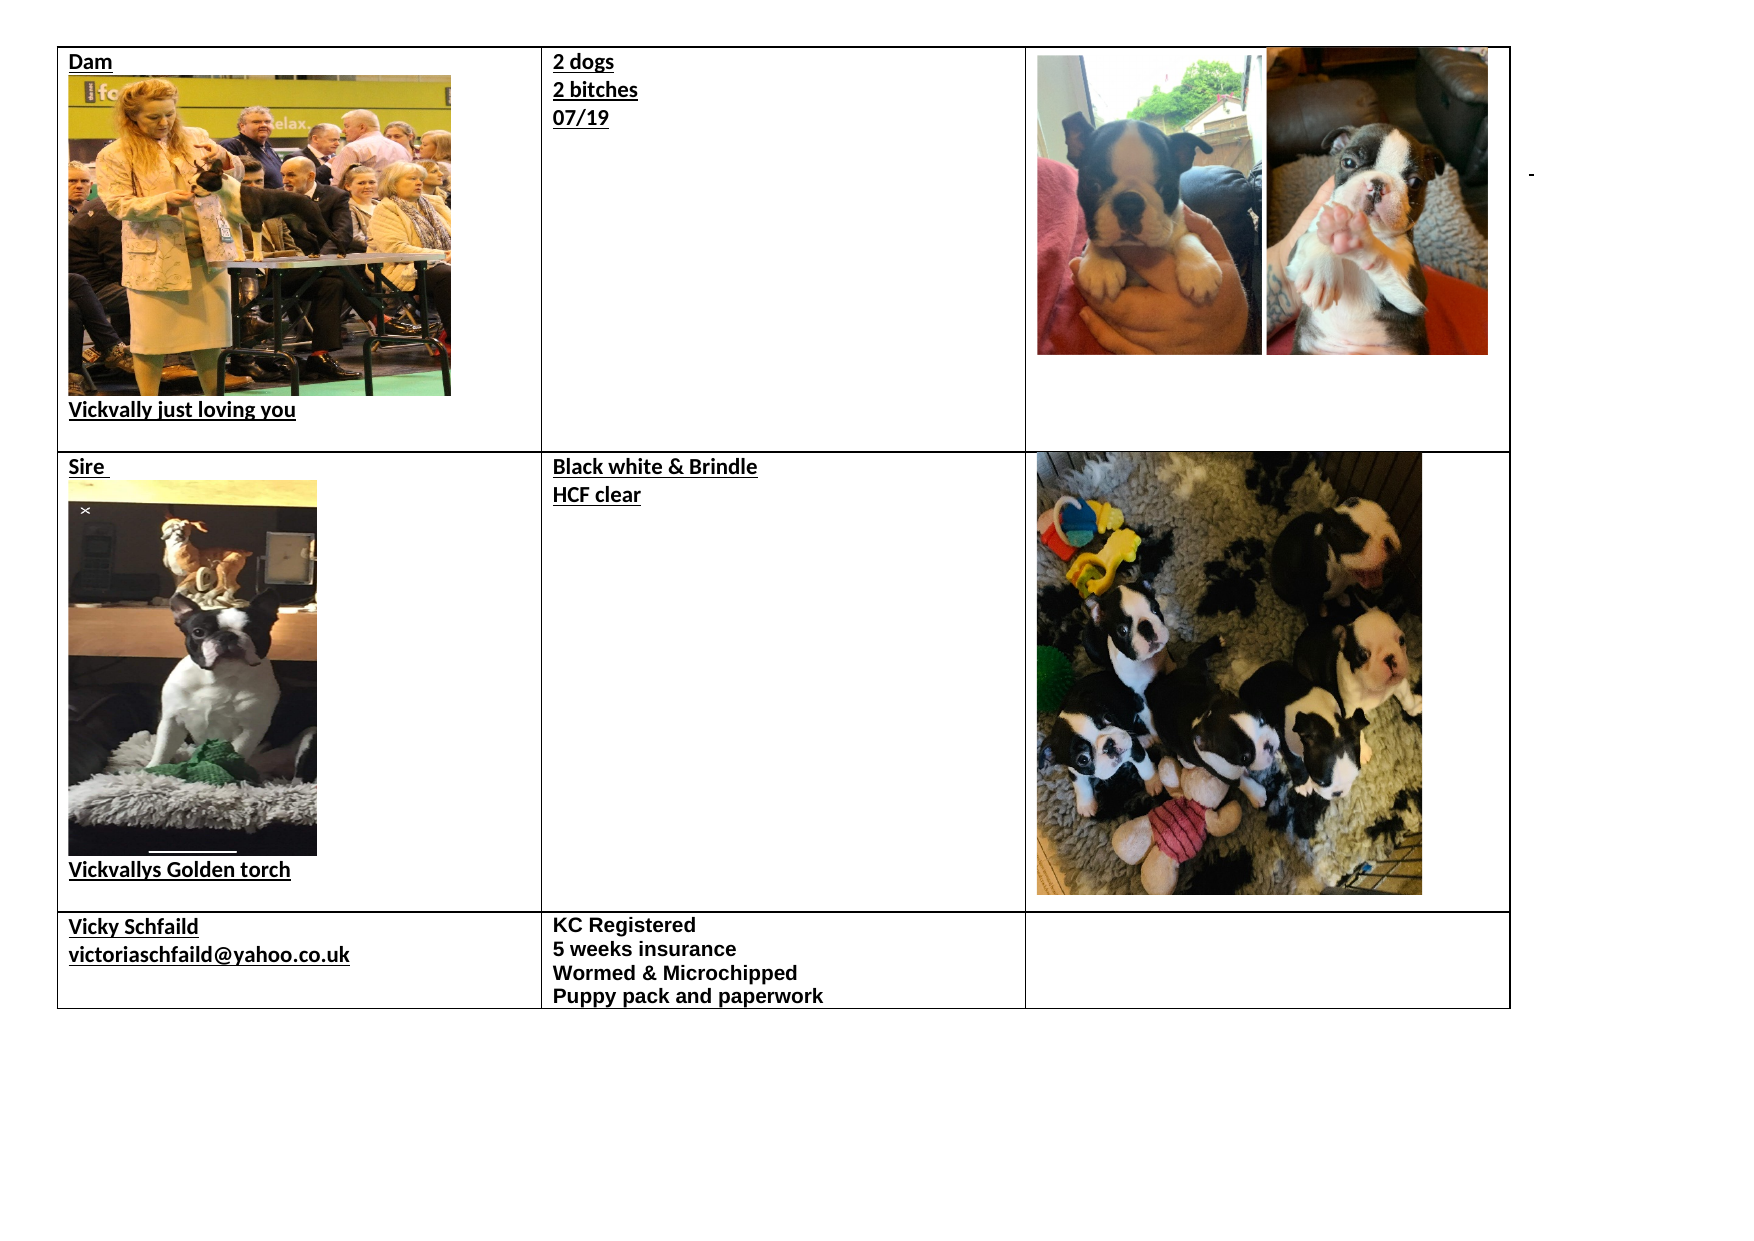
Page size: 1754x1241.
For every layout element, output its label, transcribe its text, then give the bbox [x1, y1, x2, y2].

table_cell Black white & Brindle HCF clear [542, 453, 1025, 911]
table_cell KC Registered 5 weeks insurance Wormed & Microchipped Puppy pack and paperwork [542, 913, 1025, 1008]
picture [1036, 452, 1423, 895]
picture [1038, 56, 1262, 354]
table_header 2 dogs 2 bitches 07/19 [542, 48, 1025, 451]
table_cell Sire Vickvallys Golden torch [58, 453, 541, 911]
picture [1267, 48, 1488, 355]
table_header [1026, 48, 1509, 451]
table_cell [1026, 453, 1509, 911]
table_cell Vicky Schfaild victoriaschfaild@yahoo.co.uk [58, 913, 541, 1008]
table_header Dam Vickvally just loving you [58, 48, 541, 451]
picture [68, 75, 451, 396]
table_cell [1026, 913, 1509, 1008]
picture [68, 480, 317, 856]
